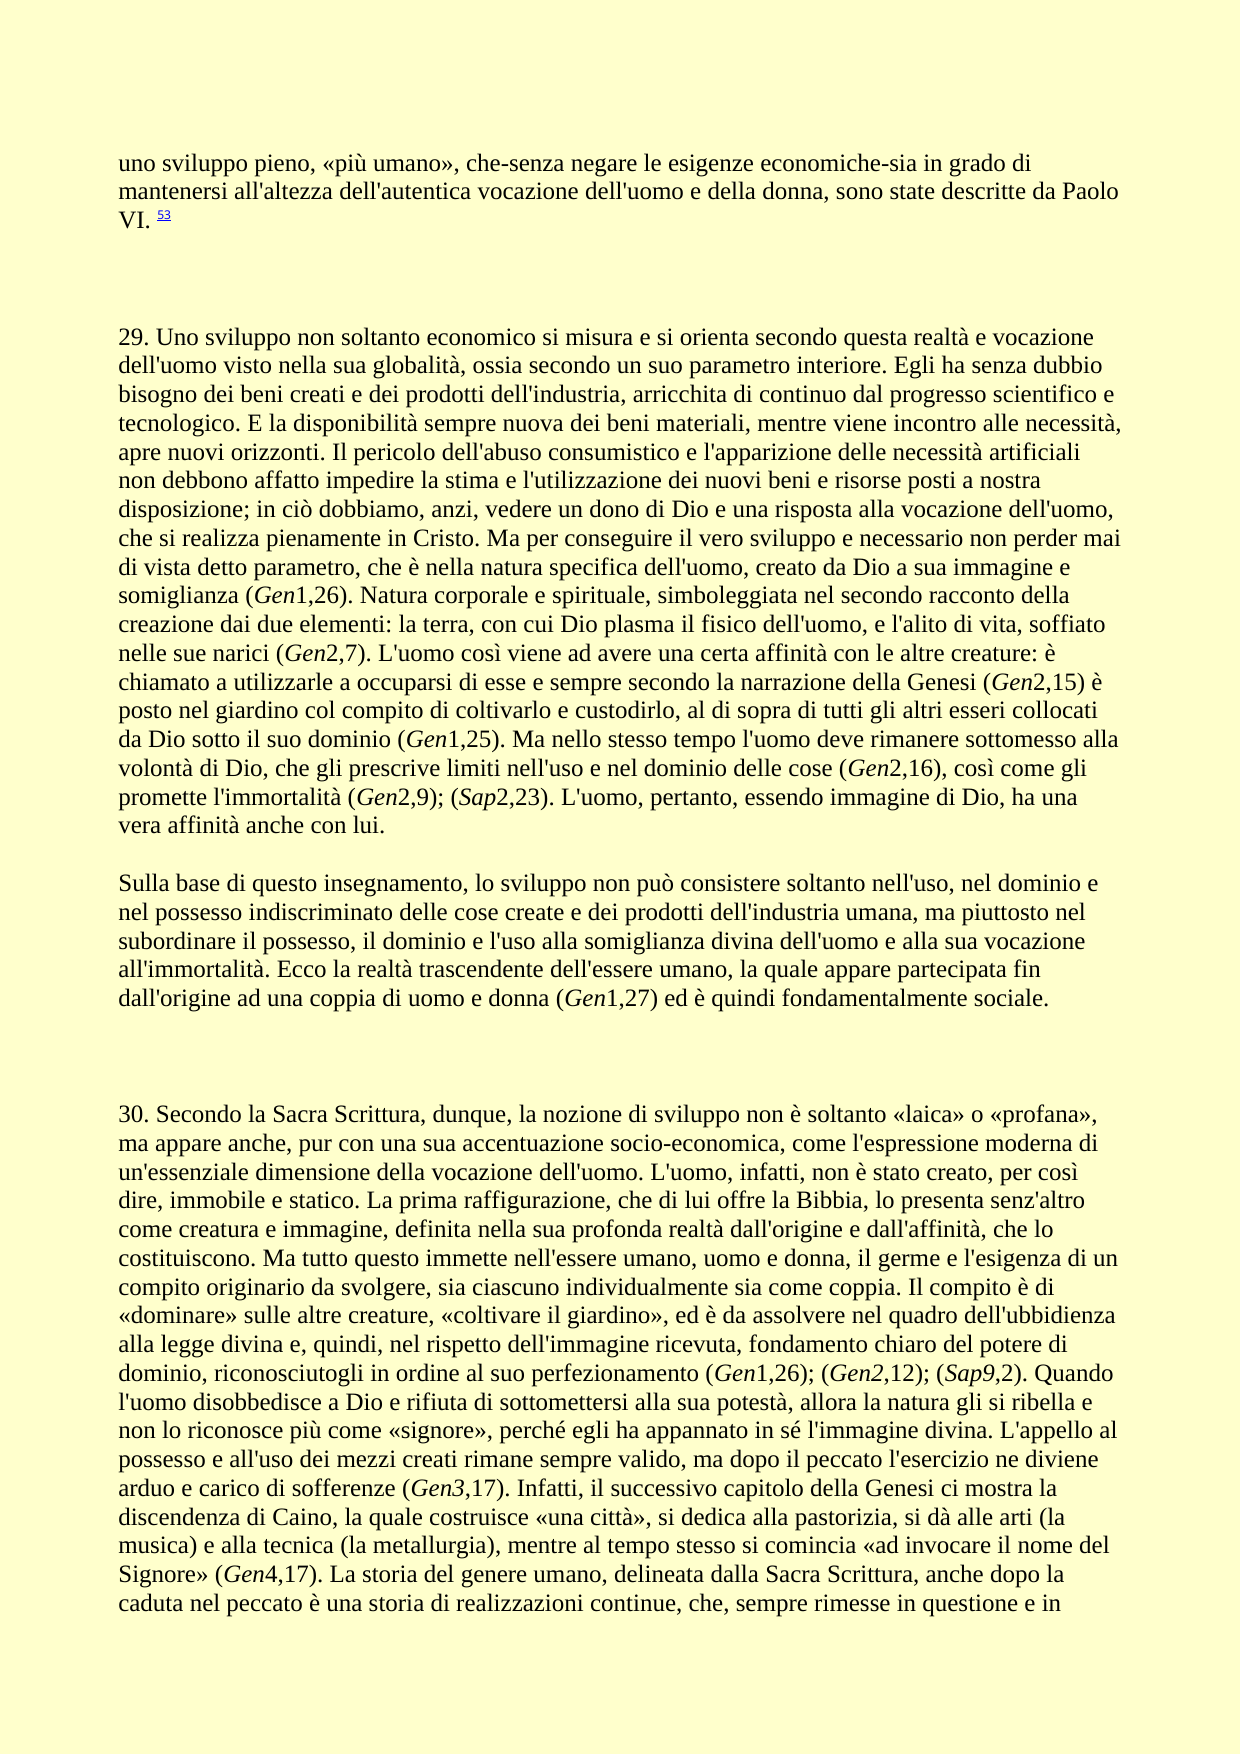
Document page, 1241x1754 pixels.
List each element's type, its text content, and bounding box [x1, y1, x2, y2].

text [118, 148, 1122, 234]
text 29. Uno sviluppo non soltanto economico si misura e si orienta secondo questa realtà e vocazione dell'uomo visto nella sua globalità, ossia secondo un suo parametro interiore. Egli ha senza dubbio bisogno dei beni creati e dei prodotti dell'industria, arricchita di continuo dal progresso scientifico e tecnologico. E la disponibilità sempre nuova dei beni materiali, mentre viene incontro alle necessità, apre nuovi orizzonti. Il pericolo dell'abuso consumistico e l'apparizione delle necessità artificiali non debbono affatto impedire la stima e l'utilizzazione dei nuovi beni e risorse posti a nostra disposizione; in ciò dobbiamo, anzi, vedere un dono di Dio e una risposta alla vocazione dell'uomo, che si realizza pienamente in Cristo. Ma per conseguire il vero sviluppo e necessario non perder mai di vista detto parametro, che è nella natura specifica dell'uomo, creato da Dio a sua immagine e somiglianza (Gen1,26). Natura corporale e spirituale, simboleggiata nel secondo racconto della creazione dai due elementi: la terra, con cui Dio plasma il fisico dell'uomo, e l'alito di vita, soffiato nelle sue narici (Gen2,7). L'uomo così viene ad avere una certa affinità con le altre creature: è chiamato a utilizzarle a occuparsi di esse e sempre secondo la narrazione della Genesi (Gen2,15) è posto nel giardino col compito di coltivarlo e custodirlo, al di sopra di tutti gli altri esseri collocati da Dio sotto il suo dominio (Gen1,25). Ma nello stesso tempo l'uomo deve rimanere sottomesso alla volontà di Dio, che gli prescrive limiti nell'uso e nel dominio delle cose (Gen2,16), così come gli promette l'immortalità (Gen2,9); (Sap2,23). L'uomo, pertanto, essendo immagine di Dio, ha una vera affinità anche con lui. [118, 322, 1122, 839]
text Sulla base di questo insegnamento, lo sviluppo non può consistere soltanto nell'uso, nel dominio e nel possesso indiscriminato delle cose create e dei prodotti dell'industria umana, ma piuttosto nel subordinare il possesso, il dominio e l'uso alla somiglianza divina dell'uomo e alla sua vocazione all'immortalità. Ecco la realtà trascendente dell'essere umano, la quale appare partecipata fin dall'origine ad una coppia di uomo e donna (Gen1,27) ed è quindi fondamentalmente sociale. [118, 868, 1122, 1012]
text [118, 1099, 1122, 1617]
